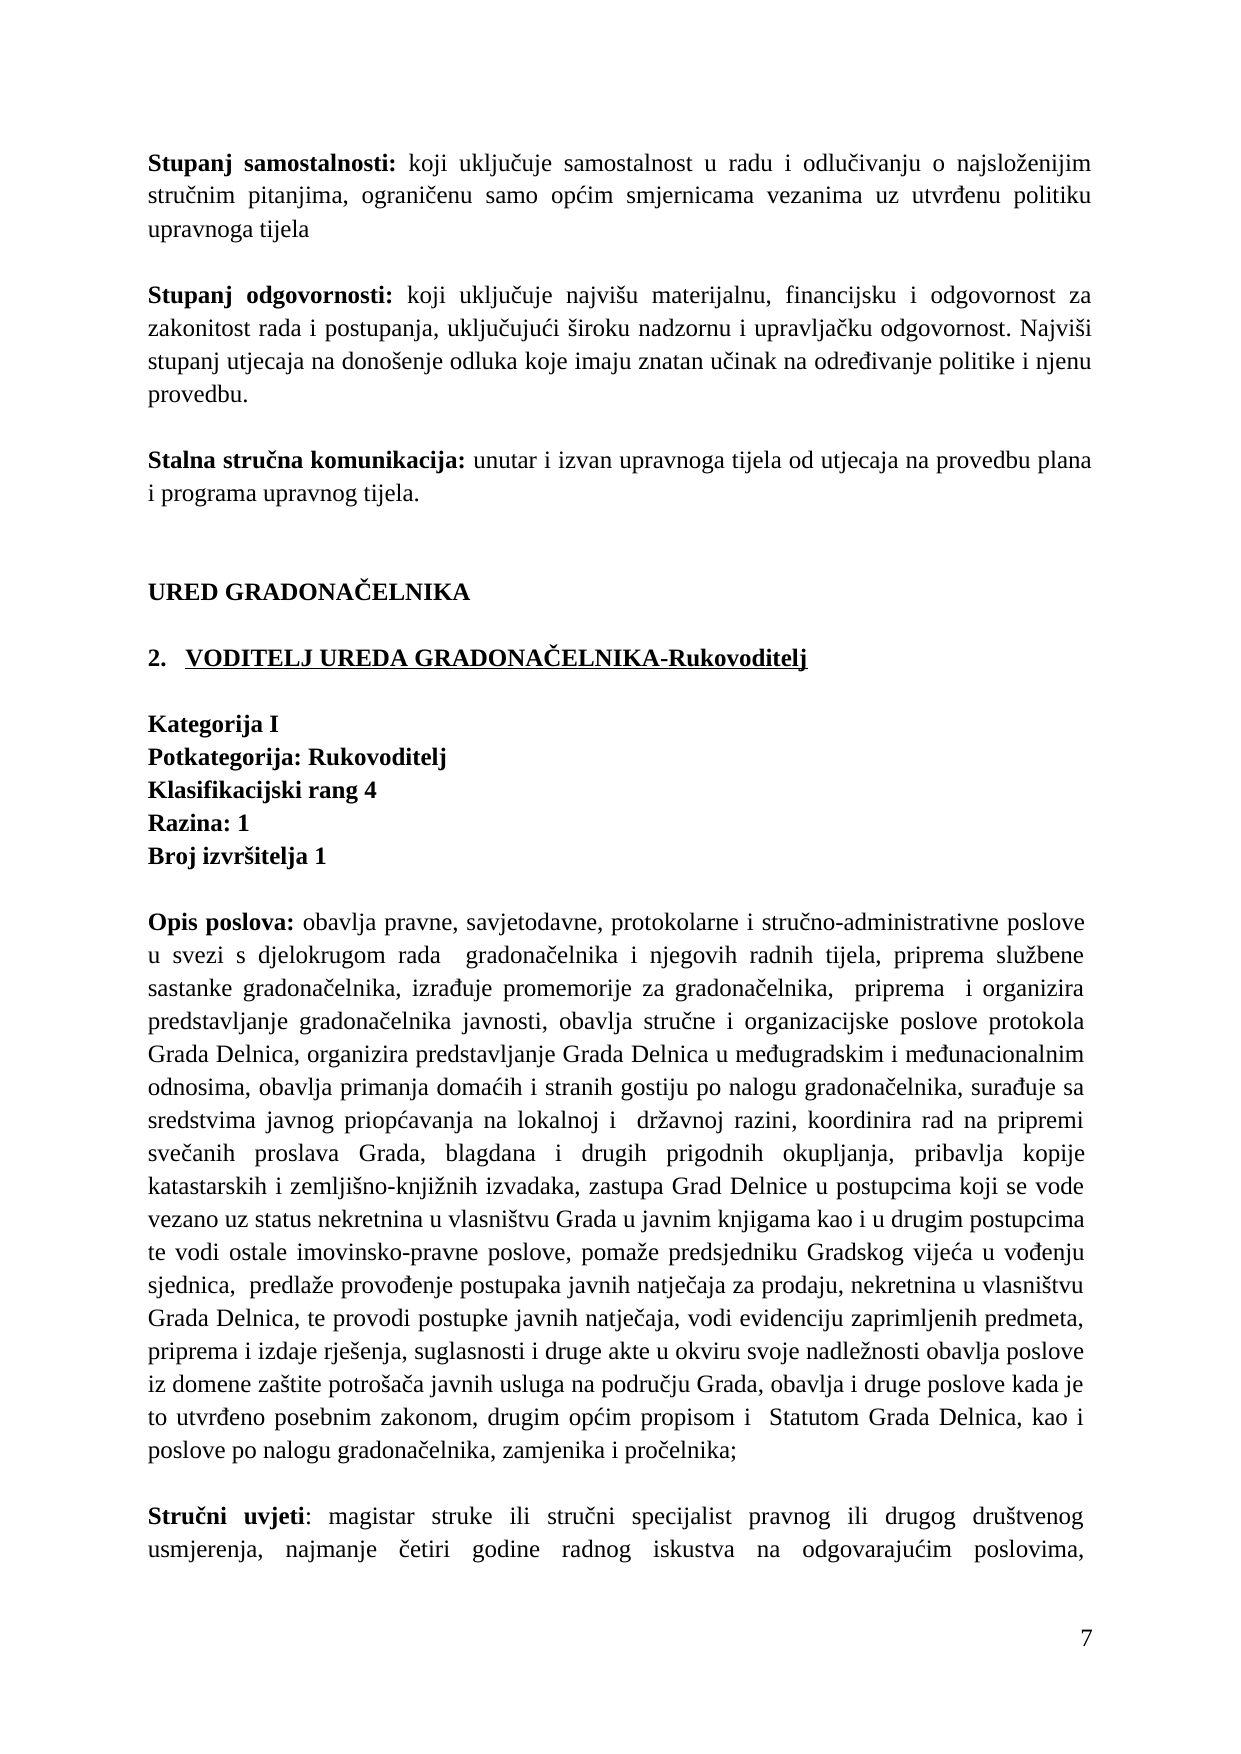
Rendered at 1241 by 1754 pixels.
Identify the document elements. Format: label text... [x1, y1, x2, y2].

text Klasifikacijski rang 4 [148, 775, 1085, 804]
text Stupanj samostalnosti: koji uključuje samostalnost u radu i odlučivanju o najsloženijim stručnim pitanjima, ograničenu samo općim smjernicama vezanima uz utvrđenu politiku upravnoga tijela [148, 209, 1093, 242]
text Kategorija I [148, 709, 1085, 738]
text Potkategorija: Rukovoditelj [148, 742, 1085, 771]
text URED GRADONAČELNIKA [148, 577, 1085, 606]
text Stalna stručna komunikacija: unutar i izvan upravnoga tijela od utjecaja na provedbu plana i programa upravnog tijela. [148, 473, 1093, 507]
text Opis poslova: obavlja pravne, savjetodavne, protokolarne i stručno-administrativne poslove u svezi s djelokrugom rada gradonačelnika i njegovih radnih tijela, priprema službene sastanke gradonačelnika, izrađuje promemorije za gradonačelnika, priprema i organizira predstavljanje gradonačelnika javnosti, obavlja stručne i organizacijske poslove protokola Grada Delnica, organizira predstavljanje Grada Delnica u međugradskim i međunacionalnim odnosima, obavlja primanja domaćih i stranih gostiju po nalogu gradonačelnika, surađuje sa sredstvima javnog priopćavanja na lokalnoj i državnoj razini, koordinira rad na pripremi svečanih proslava Grada, blagdana i drugih prigodnih okupljanja, pribavlja kopije katastarskih i zemljišno-knjižnih izvadaka, zastupa Grad Delnice u postupcima koji se vode vezano uz status nekretnina u vlasništvu Grada u javnim knjigama kao i u drugim postupcima te vodi ostale imovinsko-pravne poslove, pomaže predsjedniku Gradskog vijeća u vođenju sjednica, predlaže provođenje postupaka javnih natječaja za prodaju, nekretnina u vlasništvu Grada Delnica, te provodi postupke javnih natječaja, vodi evidenciju zaprimljenih predmeta, priprema i izdaje rješenja, suglasnosti i druge akte u okviru svoje nadležnosti obavlja poslove iz domene zaštite potrošača javnih usluga na području Grada, obavlja i druge poslove kada je to utvrđeno posebnim zakonom, drugim općim propisom i Statutom Grada Delnica, kao i poslove po nalogu gradonačelnika, zamjenika i pročelnika; [148, 907, 1085, 1464]
text Stupanj odgovornosti: koji uključuje najvišu materijalnu, financijsku i odgovornost za zakonitost rada i postupanja, uključujući široku nadzornu i upravljačku odgovornost. Najviši stupanj utjecaja na donošenje odluka koje imaju znatan učinak na određivanje politike i njenu provedbu. [148, 374, 1093, 407]
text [148, 1501, 1085, 1563]
list VODITELJ UREDA GRADONAČELNIKA-Rukovoditelj [148, 643, 1085, 672]
text Broj izvršitelja 1 [148, 841, 1085, 870]
text Razina: 1 [148, 808, 1085, 837]
